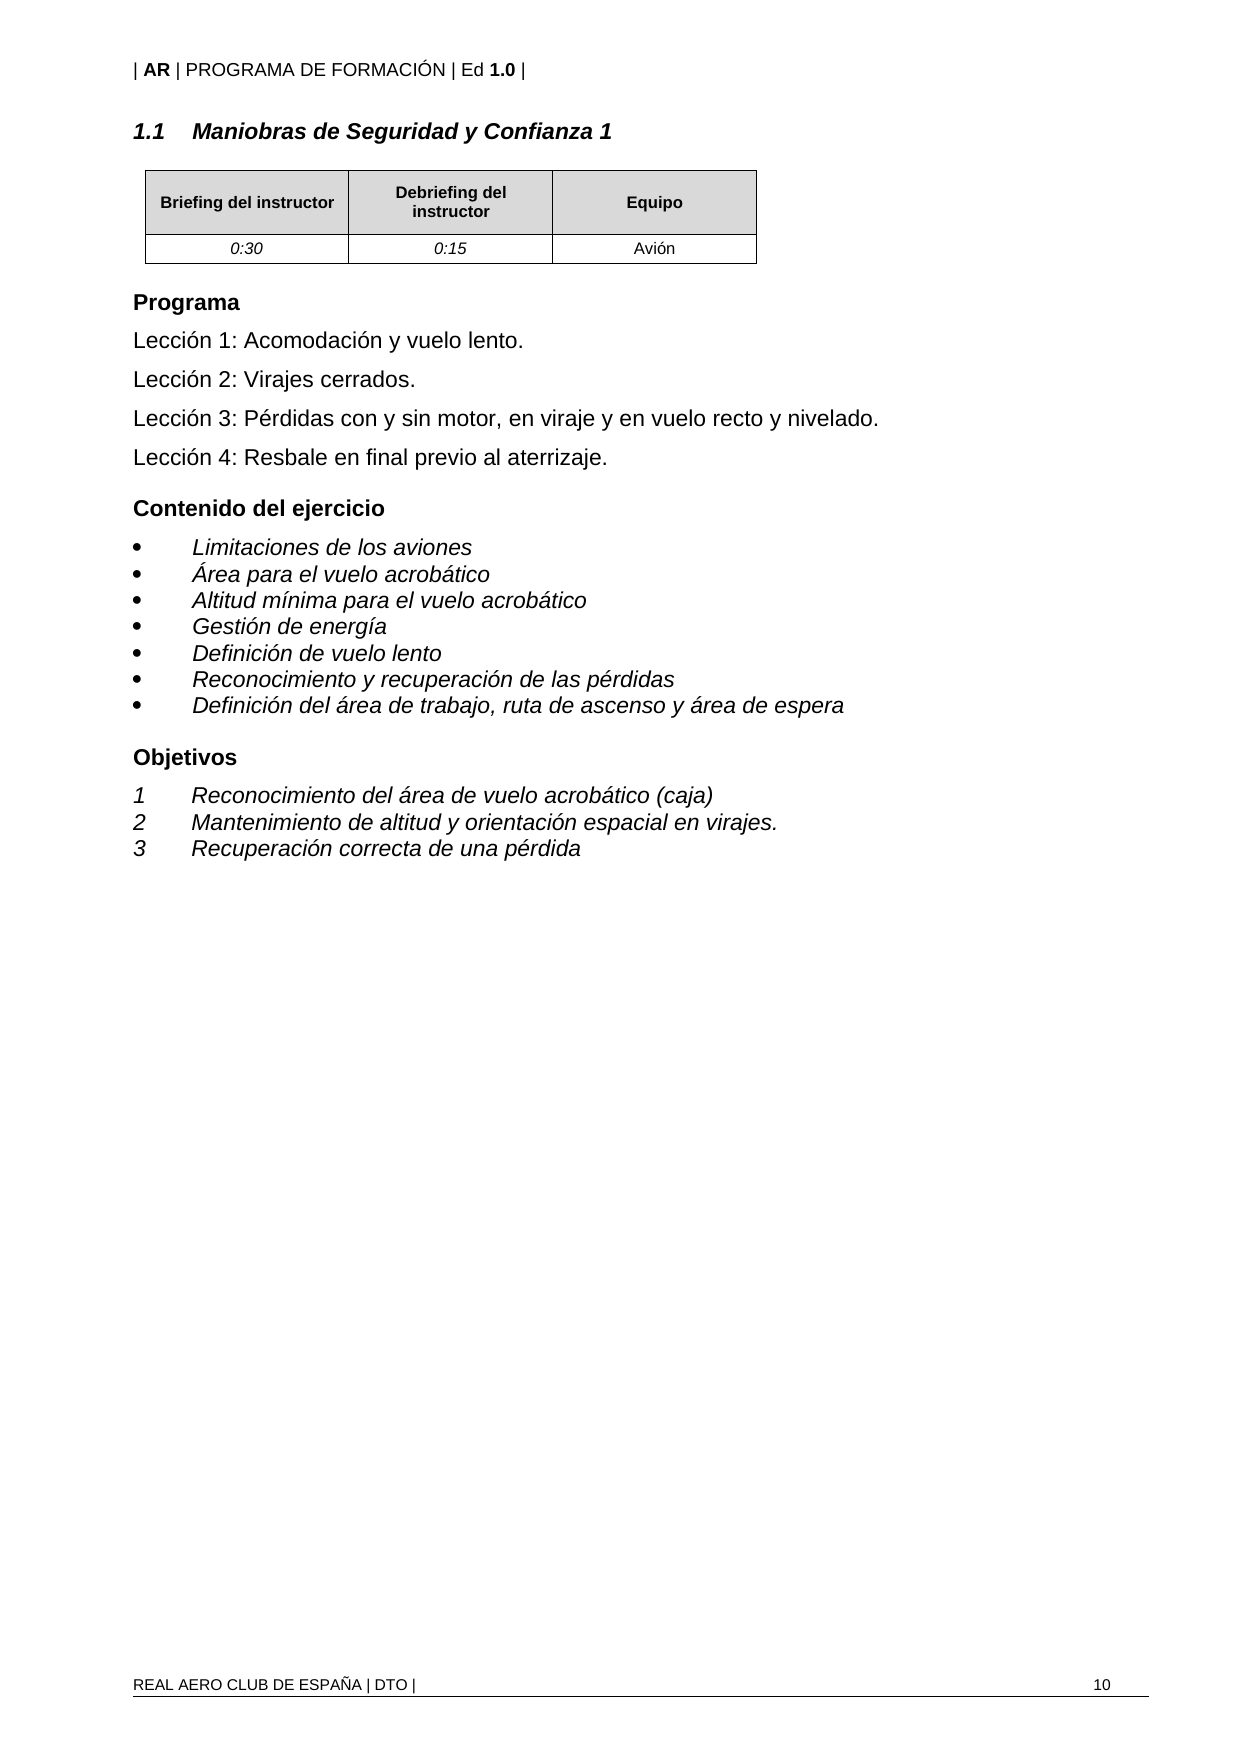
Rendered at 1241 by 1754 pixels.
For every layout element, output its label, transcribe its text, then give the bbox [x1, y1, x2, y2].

text Lección 2: Virajes cerrados. [133, 366, 1152, 393]
text Reconocimiento y recuperación de las pérdidas [133, 666, 1152, 692]
text Reconocimiento del área de vuelo acrobático (caja) [133, 782, 1152, 809]
text Gestión de energía [133, 613, 1152, 639]
text Objetivos [133, 744, 1152, 770]
table_cell Avión [553, 235, 756, 262]
table_header Equipo [553, 171, 756, 234]
table_header Debriefing del instructor [349, 171, 552, 234]
text Altitud mínima para el vuelo acrobático [133, 587, 1152, 613]
text Lección 4: Resbale en final previo al aterrizaje. [133, 444, 1152, 470]
text Limitaciones de los aviones [133, 534, 1152, 561]
text Contenido del ejercicio [133, 495, 1152, 522]
text Lección 1: Acomodación y vuelo lento. [133, 327, 1152, 354]
text Recuperación correcta de una pérdida [133, 835, 1152, 862]
table_cell 0:15 [349, 235, 552, 262]
table_cell 0:30 [146, 235, 348, 262]
text Área para el vuelo acrobático [133, 561, 1152, 587]
text Definición del área de trabajo, ruta de ascenso y área de espera [133, 692, 1152, 719]
table_header Briefing del instructor [146, 171, 348, 234]
text Definición de vuelo lento [133, 639, 1152, 666]
text 1.1 Maniobras de Seguridad y Confianza 1 [133, 118, 1152, 144]
text Programa [133, 288, 1152, 315]
text Mantenimiento de altitud y orientación espacial en virajes. [133, 809, 1152, 835]
text Lección 3: Pérdidas con y sin motor, en viraje y en vuelo recto y nivelado. [133, 405, 1152, 431]
